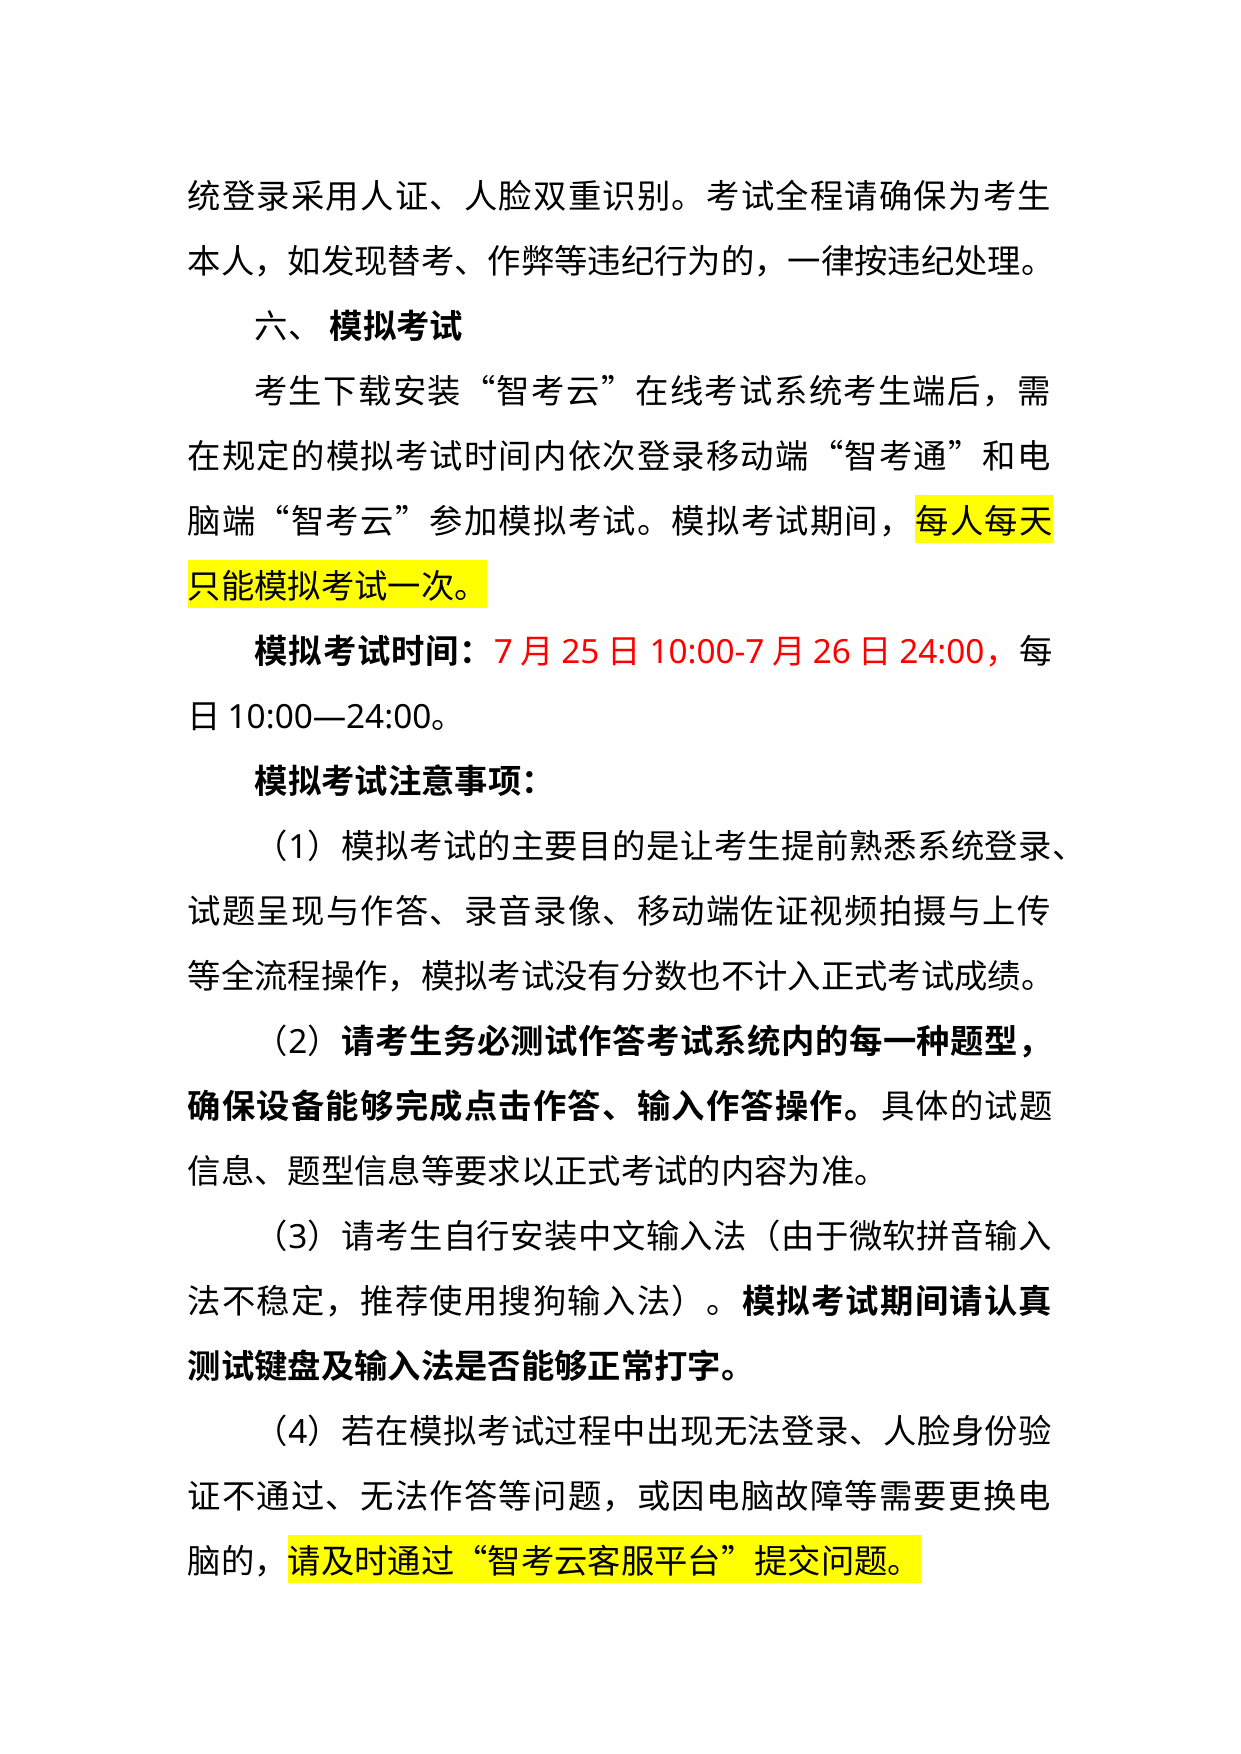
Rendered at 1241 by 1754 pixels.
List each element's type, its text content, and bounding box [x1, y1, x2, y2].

text （3）请考生自行安装中文输入法（由于微软拼音输入法不稳定，推荐使用搜狗输入法）。模拟考试期间请认真测试键盘及输入法是否能够正常打字。 [187, 1202, 1053, 1397]
text （2）请考生务必测试作答考试系统内的每一种题型，确保设备能够完成点击作答、输入作答操作。具体的试题信息、题型信息等要求以正式考试的内容为准。 [187, 1007, 1053, 1202]
text 模拟考试注意事项： [187, 747, 1053, 812]
list 模拟考试 [254, 292, 1053, 357]
text （1）模拟考试的主要目的是让考生提前熟悉系统登录、试题呈现与作答、录音录像、移动端佐证视频拍摄与上传等全流程操作，模拟考试没有分数也不计入正式考试成绩。 [187, 812, 1053, 1007]
text 模拟考试时间：7月25日 10:00-7月26日24:00，每日10:00—24:00。 [187, 617, 1053, 747]
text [187, 162, 1053, 292]
text 考生下载安装“智考云”在线考试系统考生端后，需在规定的模拟考试时间内依次登录移动端“智考通”和电脑端“智考云”参加模拟考试。模拟考试期间，每人每天只能模拟考试一次。 [187, 357, 1053, 617]
text （4）若在模拟考试过程中出现无法登录、人脸身份验证不通过、无法作答等问题，或因电脑故障等需要更换电脑的，请及时通过“智考云客服平台”提交问题。 [187, 1397, 1053, 1592]
